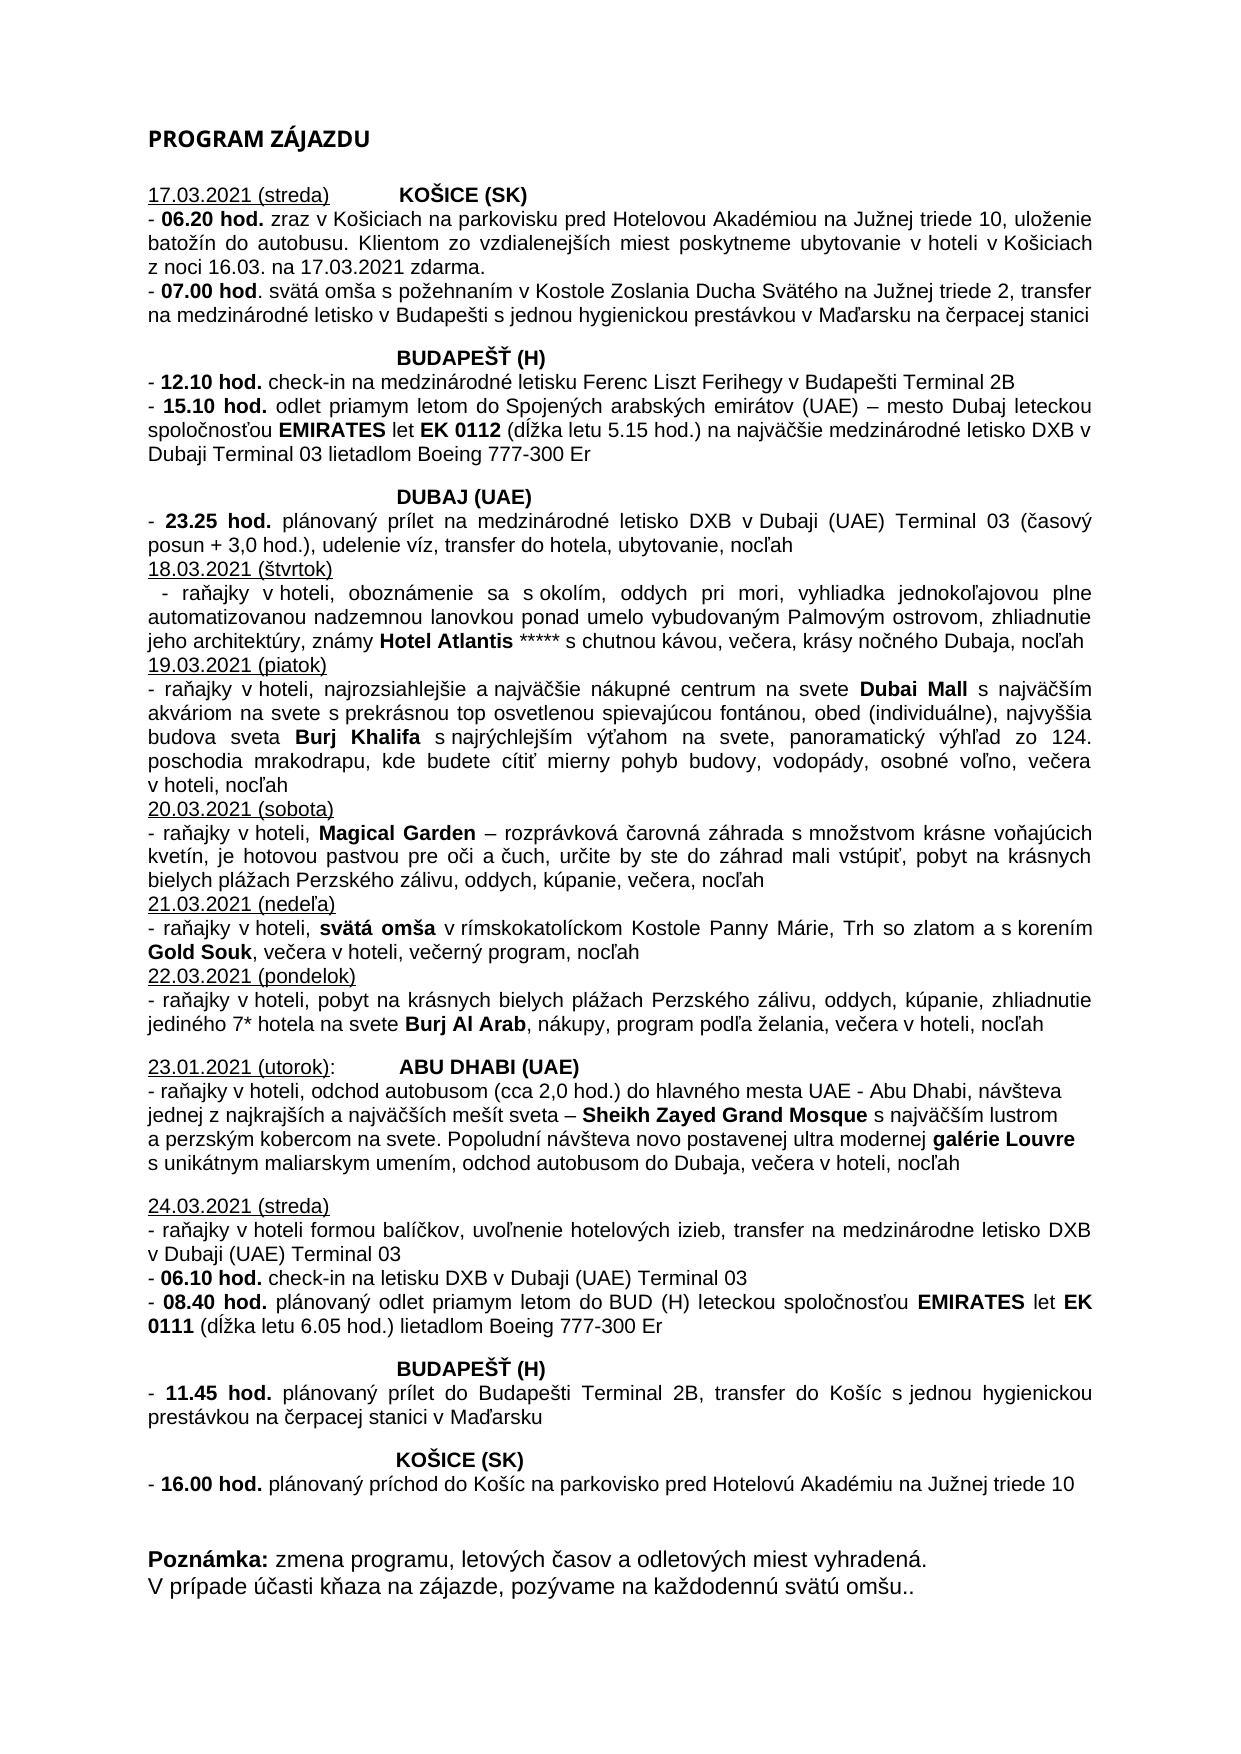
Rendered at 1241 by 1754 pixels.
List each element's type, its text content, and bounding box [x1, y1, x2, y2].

text - raňajky v hoteli, svätá omša v rímskokatolíckom Kostole Panny Márie, Trh so zlatom a s korením Gold Souk, večera v hoteli, večerný program, nocľah [148, 916, 1092, 964]
text 23.01.2021 (utorok): ABU DHABI (UAE) [148, 1055, 1092, 1079]
text - 15.10 hod. odlet priamym letom do Spojených arabských emirátov (UAE) – mesto Dubaj leteckou spoločnosťou EMIRATES let EK 0112 (dĺžka letu 5.15 hod.) na najväčšie medzinárodné letisko DXB v Dubaji Terminal 03 lietadlom Boeing 777-300 Er [148, 394, 1092, 466]
text BUDAPEŠŤ (H) [148, 346, 1092, 370]
text 22.03.2021 (pondelok) [148, 964, 1092, 988]
text - 11.45 hod. plánovaný prílet do Budapešti Terminal 2B, transfer do Košíc s jednou hygienickou prestávkou na čerpacej stanici v Maďarsku [148, 1381, 1092, 1429]
text PROGRAM ZÁJAZDU [148, 123, 1092, 154]
text 20.03.2021 (sobota) [148, 796, 1092, 820]
text - 07.00 hod. svätá omša s požehnaním v Kostole Zoslania Ducha Svätého na Južnej triede 2, transfer na medzinárodné letisko v Budapešti s jednou hygienickou prestávkou v Maďarsku na čerpacej stanici [148, 279, 1092, 327]
text - raňajky v hoteli, pobyt na krásnych bielych plážach Perzského zálivu, oddych, kúpanie, zhliadnutie jediného 7* hotela na svete Burj Al Arab, nákupy, program podľa želania, večera v hoteli, nocľah [148, 988, 1092, 1036]
text - 06.20 hod. zraz v Košiciach na parkovisku pred Hotelovou Akadémiou na Južnej triede 10, uloženie batožín do autobusu. Klientom zo vzdialenejších miest poskytneme ubytovanie v hoteli v Košiciach z noci 16.03. na 17.03.2021 zdarma. [148, 207, 1092, 279]
text - 12.10 hod. check-in na medzinárodné letisku Ferenc Liszt Ferihegy v Budapešti Terminal 2B [148, 370, 1092, 394]
text - 23.25 hod. plánovaný prílet na medzinárodné letisko DXB v Dubaji (UAE) Terminal 03 (časový posun + 3,0 hod.), udelenie víz, transfer do hotela, ubytovanie, nocľah [148, 509, 1092, 557]
subtitle Poznámka: zmena programu, letových časov a odletových miest vyhradená. [148, 1546, 1092, 1573]
text BUDAPEŠŤ (H) [148, 1357, 1092, 1381]
text DUBAJ (UAE) [148, 485, 1092, 509]
text - raňajky v hoteli, najrozsiahlejšie a najväčšie nákupné centrum na svete Dubai Mall s najväčším akváriom na svete s prekrásnou top osvetlenou spievajúcou fontánou, obed (individuálne), najvyššia budova sveta Burj Khalifa s najrýchlejším výťahom na svete, panoramatický výhľad zo 124. poschodia mrakodrapu, kde budete cítiť mierny pohyb budovy, vodopády, osobné voľno, večera v hoteli, nocľah [148, 677, 1092, 796]
text 17.03.2021 (streda) KOŠICE (SK) [148, 183, 1092, 207]
list 21.03.2021 (nedeľa) [148, 892, 1092, 916]
text - raňajky v hoteli, Magical Garden – rozprávková čarovná záhrada s množstvom krásne voňajúcich kvetín, je hotovou pastvou pre oči a čuch, určite by ste do záhrad mali vstúpiť, pobyt na krásnych bielych plážach Perzského zálivu, oddych, kúpanie, večera, nocľah [148, 820, 1092, 892]
text - raňajky v hoteli, oboznámenie sa s okolím, oddych pri mori, vyhliadka jednokoľajovou plne automatizovanou nadzemnou lanovkou ponad umelo vybudovaným Palmovým ostrovom, zhliadnutie jeho architektúry, známy Hotel Atlantis ***** s chutnou kávou, večera, krásy nočného Dubaja, nocľah [148, 581, 1092, 653]
text V prípade účasti kňaza na zájazde, pozývame na každodennú svätú omšu.. [148, 1573, 1092, 1599]
text 19.03.2021 (piatok) [148, 653, 1092, 677]
subtitle - raňajky v hoteli, odchod autobusom (cca 2,0 hod.) do hlavného mesta UAE - Abu Dhabi, návšteva jednej z najkrajších a najväčších mešít sveta – Sheikh Zayed Grand Mosque s najväčším lustrom a perzským kobercom na svete. Popoludní návšteva novo postavenej ultra modernej galérie Louvre s unikátnym maliarskym umením, odchod autobusom do Dubaja, večera v hoteli, nocľah [148, 1079, 1092, 1175]
text 18.03.2021 (štvrtok) [148, 557, 1092, 581]
text - 06.10 hod. check-in na letisku DXB v Dubaji (UAE) Terminal 03 [148, 1266, 1092, 1290]
text 24.03.2021 (streda) [148, 1194, 1092, 1218]
text - raňajky v hoteli formou balíčkov, uvoľnenie hotelových izieb, transfer na medzinárodne letisko DXB v Dubaji (UAE) Terminal 03 [148, 1218, 1092, 1266]
text - 08.40 hod. plánovaný odlet priamym letom do BUD (H) leteckou spoločnosťou EMIRATES let EK 0111 (dĺžka letu 6.05 hod.) lietadlom Boeing 777-300 Er [148, 1290, 1092, 1338]
text KOŠICE (SK) [148, 1448, 1092, 1472]
text - 16.00 hod. plánovaný príchod do Košíc na parkovisko pred Hotelovú Akadémiu na Južnej triede 10 [148, 1472, 1092, 1496]
